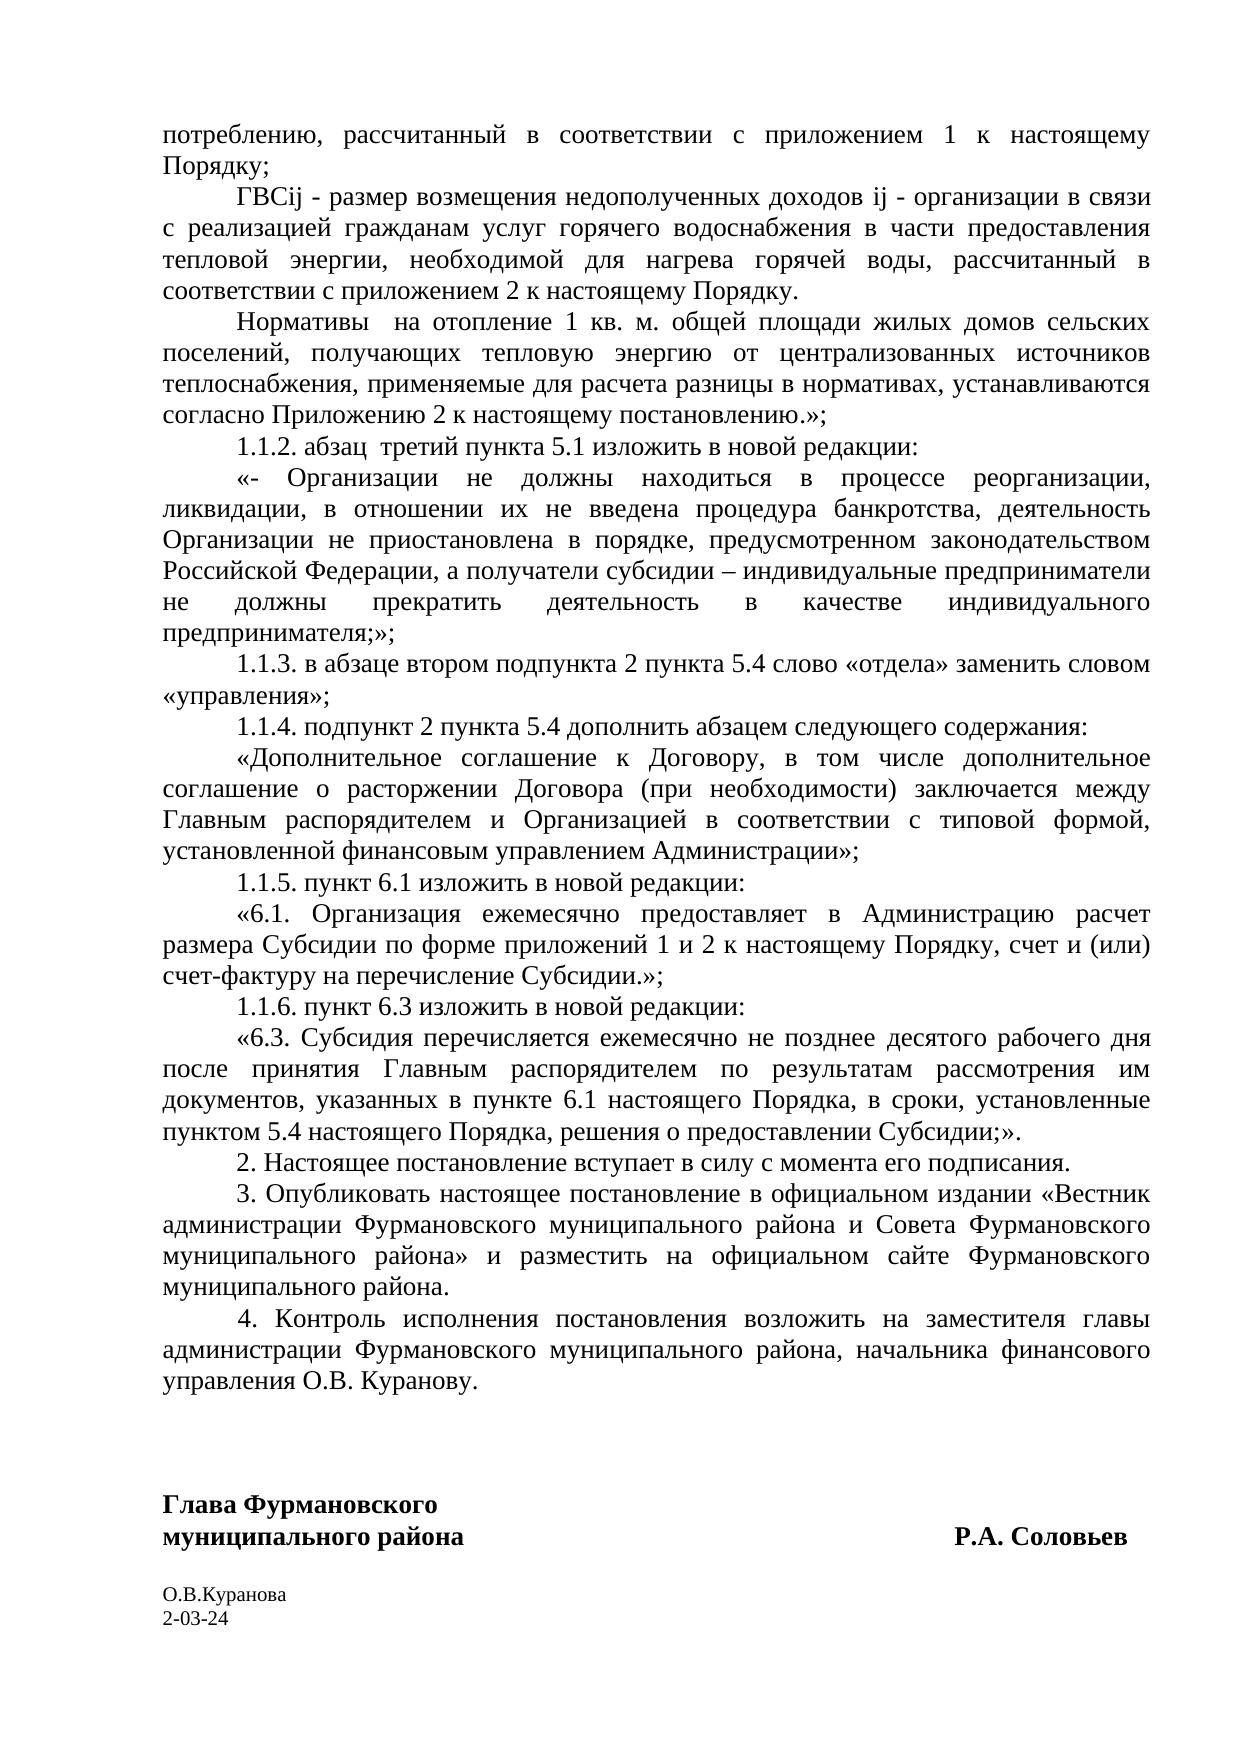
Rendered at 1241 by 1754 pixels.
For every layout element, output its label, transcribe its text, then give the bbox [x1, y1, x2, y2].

text 2-03-24 [162, 1606, 1152, 1630]
text Нормативы на отопление 1 кв. м. общей площади жилых домов сельских поселений, получающих тепловую энергию от централизованных источников теплоснабжения, применяемые для расчета разницы в нормативах, устанавливаются согласно Приложению 2 к настоящему постановлению.»; [162, 305, 1152, 429]
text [162, 118, 1152, 180]
text «- Организации не должны находиться в процессе реорганизации, ликвидации, в отношении их не введена процедура банкротства, деятельность Организации не приостановлена в порядке, предусмотренном законодательством Российской Федерации, а получатели субсидии – индивидуальные предприниматели не должны прекратить деятельность в качестве индивидуального предпринимателя;»; [162, 461, 1152, 648]
text 1.1.6. пункт 6.3 изложить в новой редакции: [162, 990, 1152, 1021]
text ГВСij - размер возмещения недополученных доходов ij - организации в связи с реализацией гражданам услуг горячего водоснабжения в части предоставления тепловой энергии, необходимой для нагрева горячей воды, рассчитанный в соответствии с приложением 2 к настоящему Порядку. [162, 180, 1152, 305]
text 1.1.4. подпункт 2 пункта 5.4 дополнить абзацем следующего содержания: [162, 710, 1152, 741]
text «6.3. Субсидия перечисляется ежемесячно не позднее десятого рабочего дня после принятия Главным распорядителем по результатам рассмотрения им документов, указанных в пункте 6.1 настоящего Порядка, в сроки, установленные пунктом 5.4 настоящего Порядка, решения о предоставлении Субсидии;». [162, 1021, 1152, 1146]
text 3. Опубликовать настоящее постановление в официальном издании «Вестник администрации Фурмановского муниципального района и Совета Фурмановского муниципального района» и разместить на официальном сайте Фурмановского муниципального района. [162, 1177, 1152, 1302]
text О.В.Куранова [162, 1582, 1152, 1606]
text 1.1.3. в абзаце втором подпункта 2 пункта 5.4 слово «отдела» заменить словом «управления»; [162, 648, 1152, 710]
text муниципального района Р.А. Соловьев [162, 1520, 1152, 1551]
text Глава Фурмановского [162, 1488, 1152, 1520]
text 1.1.5. пункт 6.1 изложить в новой редакции: [162, 866, 1152, 897]
text 1.1.2. абзац третий пункта 5.1 изложить в новой редакции: [162, 429, 1152, 461]
text 4. Контроль исполнения постановления возложить на заместителя главы администрации Фурмановского муниципального района, начальника финансового управления О.В. Куранову. [162, 1302, 1152, 1395]
text «6.1. Организация ежемесячно предоставляет в Администрацию расчет размера Субсидии по форме приложений 1 и 2 к настоящему Порядку, счет и (или) счет-фактуру на перечисление Субсидии.»; [162, 897, 1152, 990]
text 2. Настоящее постановление вступает в силу с момента его подписания. [162, 1146, 1152, 1177]
text «Дополнительное соглашение к Договору, в том числе дополнительное соглашение о расторжении Договора (при необходимости) заключается между Главным распорядителем и Организацией в соответствии с типовой формой, установленной финансовым управлением Администрации»; [162, 741, 1152, 866]
